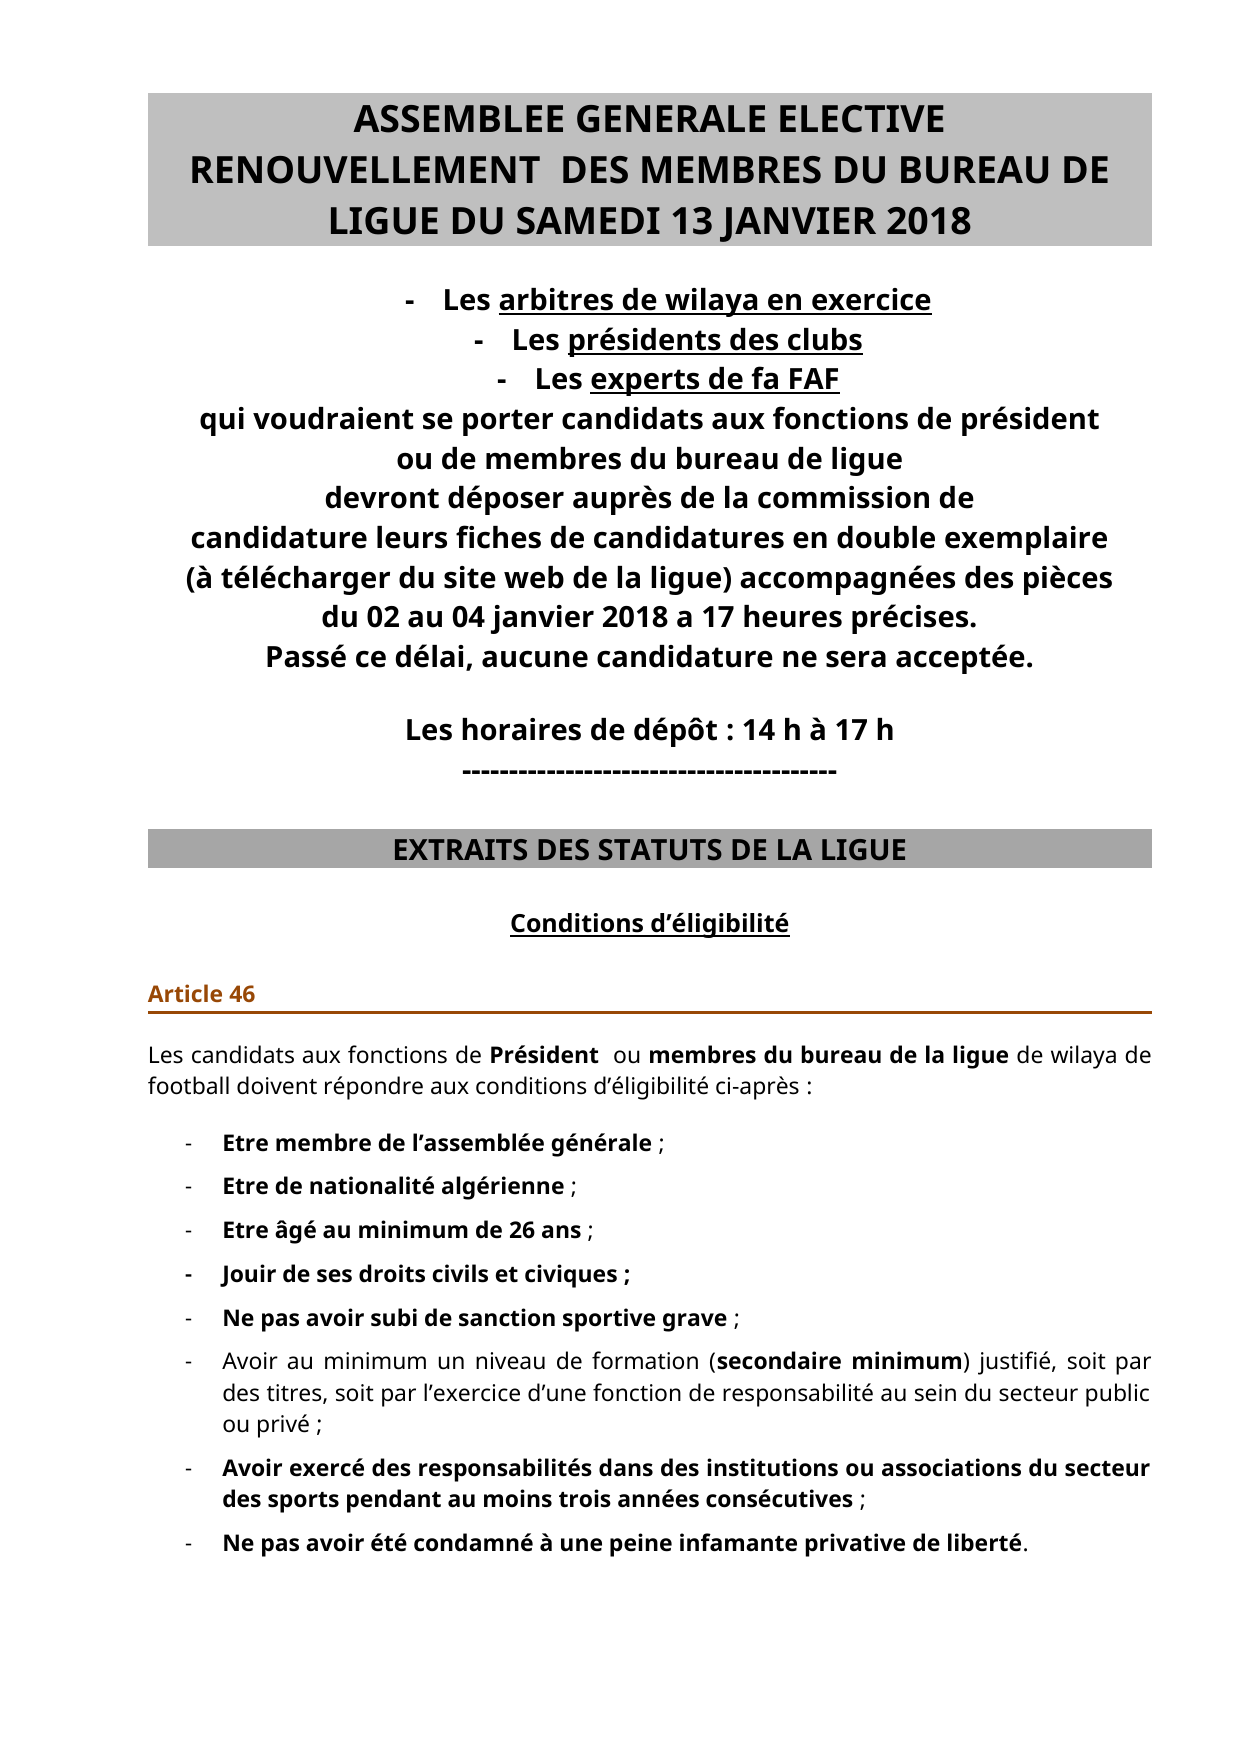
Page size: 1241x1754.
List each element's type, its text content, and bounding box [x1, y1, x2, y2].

text candidature leurs fiches de candidatures en double exemplaire [148, 517, 1152, 557]
list Conditions d’éligibilité [148, 906, 1152, 940]
list Ne pas avoir subi de sanction sportive grave ; [185, 1301, 1152, 1333]
text du 02 au 04 janvier 2018 a 17 heures précises. [148, 597, 1152, 636]
list Avoir exercé des responsabilités dans des institutions ou associations du secteur des sports pendant au moins trois années consécutives ; [185, 1451, 1152, 1514]
text Les candidats aux fonctions de Président ou membres du bureau de la ligue de wilaya de football doivent répondre aux conditions d’éligibilité ci-après : [148, 1039, 1152, 1101]
list Etre de nationalité algérienne ; [185, 1170, 1152, 1201]
list Les arbitres de wilaya en exercice [185, 279, 1152, 319]
text ---------------------------------------- [148, 749, 1152, 789]
list Etre âgé au minimum de 26 ans ; [185, 1214, 1152, 1245]
text ASSEMBLEE GENERALE ELECTIVE [148, 93, 1152, 144]
text RENOUVELLEMENT DES MEMBRES DU BUREAU DE LIGUE DU SAMEDI 13 JANVIER 2018 [148, 144, 1152, 246]
text Passé ce délai, aucune candidature ne sera acceptée. [148, 636, 1152, 676]
text Les horaires de dépôt : 14 h à 17 h [148, 710, 1152, 749]
list Les présidents des clubs [185, 319, 1152, 359]
text (à télécharger du site web de la ligue) accompagnées des pièces [148, 557, 1152, 597]
list Avoir au minimum un niveau de formation (secondaire minimum) justifié, soit par des titres, soit par l’exercice d’une fonction de responsabilité au sein du secteur public ou privé ; [185, 1345, 1152, 1439]
list Etre membre de l’assemblée générale ; [185, 1126, 1152, 1158]
text qui voudraient se porter candidats aux fonctions de président [148, 398, 1152, 438]
text ou de membres du bureau de ligue [148, 438, 1152, 478]
text Article 46 [148, 977, 1152, 1011]
list Jouir de ses droits civils et civiques ; [185, 1258, 1152, 1289]
text EXTRAITS DES STATUTS DE LA LIGUE [148, 829, 1152, 868]
list Ne pas avoir été condamné à une peine infamante privative de liberté. [185, 1526, 1152, 1558]
text devront déposer auprès de la commission de [148, 478, 1152, 517]
list Les experts de fa FAF [185, 359, 1152, 398]
